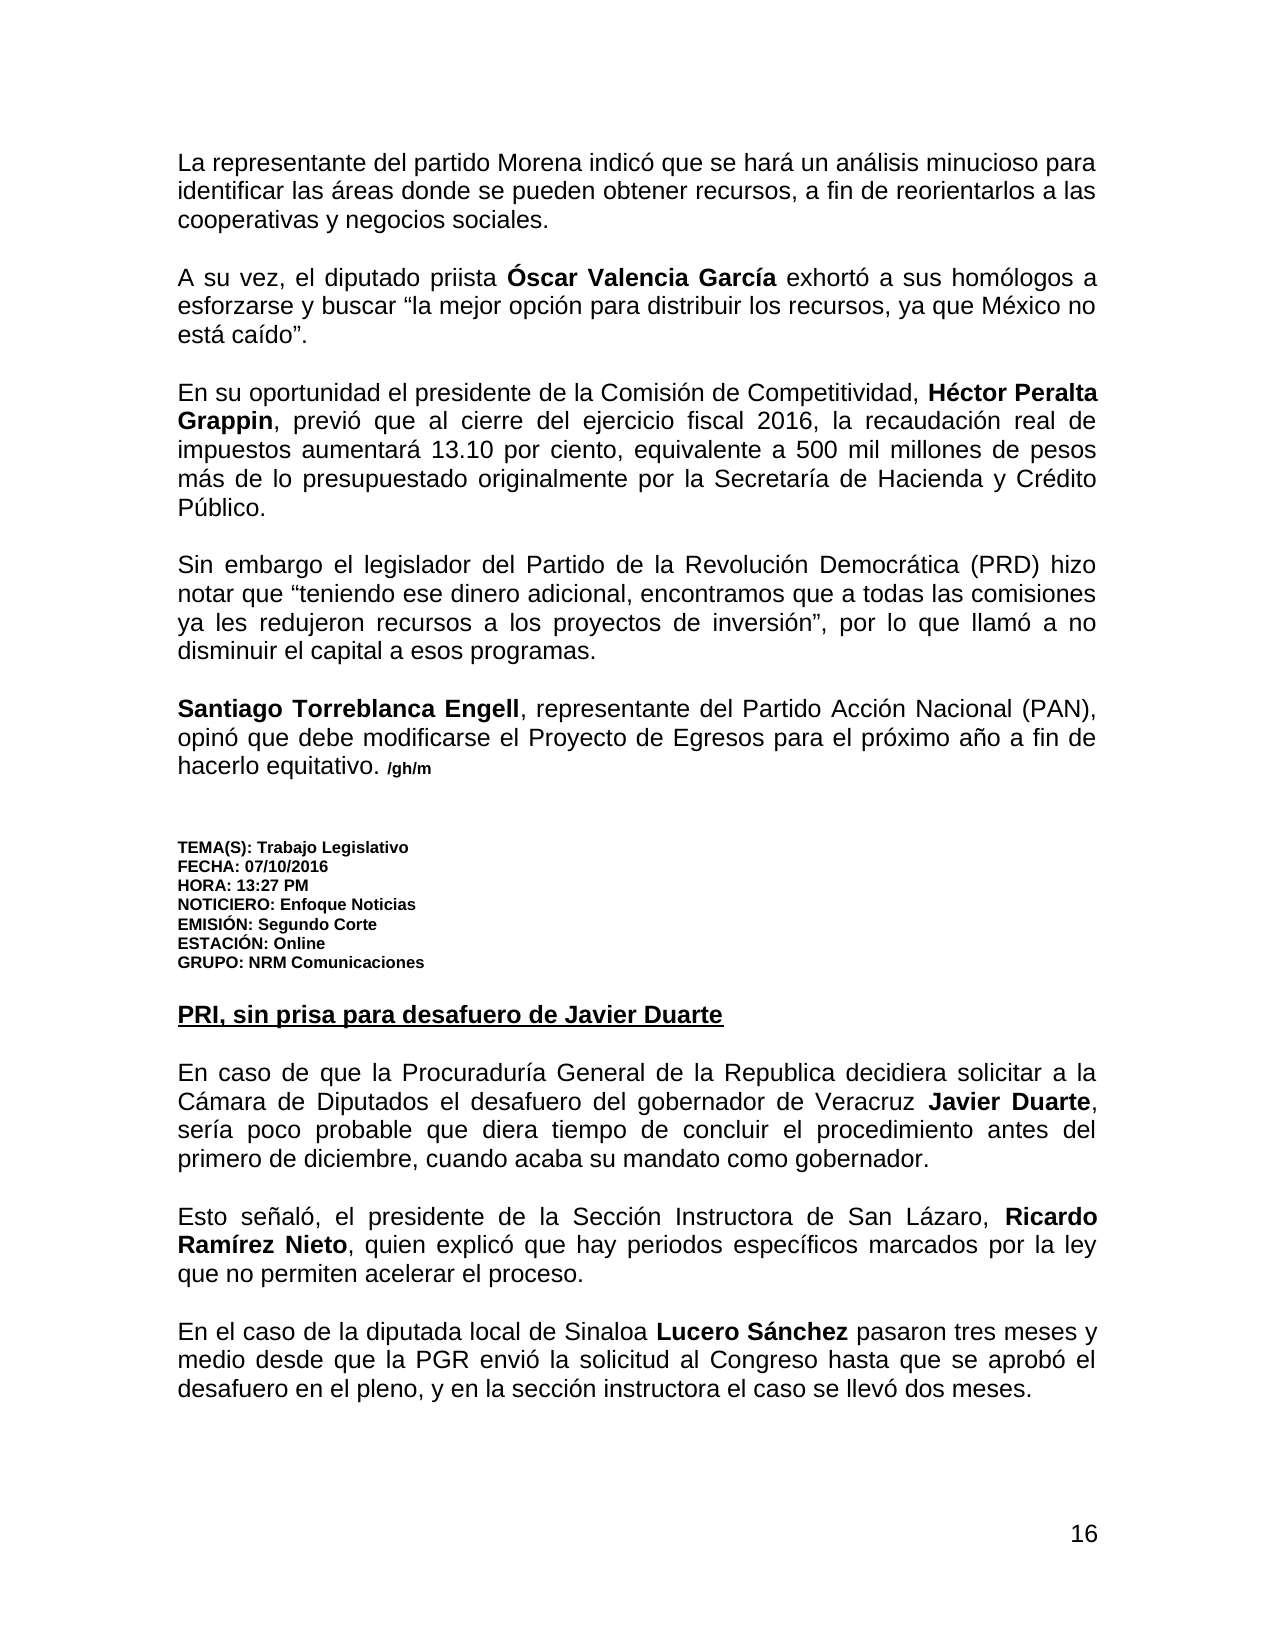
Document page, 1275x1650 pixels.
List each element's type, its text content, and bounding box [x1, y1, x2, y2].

text En el caso de la diputada local de Sinaloa Lucero Sánchez pasaron tres meses y medio desde que la PGR envió la solicitud al Congreso hasta que se aprobó el desafuero en el pleno, y en la sección instructora el caso se llevó dos meses. [177, 1317, 1098, 1403]
text NOTICIERO: Enfoque Noticias [177, 895, 1098, 914]
text Sin embargo el legislador del Partido de la Revolución Democrática (PRD) hizo notar que “teniendo ese dinero adicional, encontramos que a todas las comisiones ya les redujeron recursos a los proyectos de inversión”, por lo que llamó a no disminuir el capital a esos programas. [177, 550, 1098, 665]
text TEMA(S): Trabajo Legislativo [177, 838, 1098, 857]
text FECHA: 07/10/2016 [177, 857, 1098, 876]
text ESTACIÓN: Online [177, 933, 1098, 953]
text EMISIÓN: Segundo Corte [177, 914, 1098, 933]
text Santiago Torreblanca Engell, representante del Partido Acción Nacional (PAN), opinó que debe modificarse el Proyecto de Egresos para el próximo año a fin de hacerlo equitativo. /gh/m [177, 694, 1098, 780]
text En su oportunidad el presidente de la Comisión de Competitividad, Héctor Peralta Grappin, previó que al cierre del ejercicio fiscal 2016, la recaudación real de impuestos aumentará 13.10 por ciento, equivalente a 500 mil millones de pesos más de lo presupuestado originalmente por la Secretaría de Hacienda y Crédito Público. [177, 378, 1098, 521]
text GRUPO: NRM Comunicaciones [177, 953, 1098, 972]
text La representante del partido Morena indicó que se hará un análisis minucioso para identificar las áreas donde se pueden obtener recursos, a fin de reorientarlos a las cooperativas y negocios sociales. [177, 148, 1098, 234]
text HORA: 13:27 PM [177, 876, 1098, 895]
text A su vez, el diputado priista Óscar Valencia García exhortó a sus homólogos a esforzarse y buscar “la mejor opción para distribuir los recursos, ya que México no está caído”. [177, 263, 1098, 349]
text Esto señaló, el presidente de la Sección Instructora de San Lázaro, Ricardo Ramírez Nieto, quien explicó que hay periodos específicos marcados por la ley que no permiten acelerar el proceso. [177, 1202, 1098, 1288]
text En caso de que la Procuraduría General de la Republica decidiera solicitar a la Cámara de Diputados el desafuero del gobernador de Veracruz Javier Duarte, sería poco probable que diera tiempo de concluir el procedimiento antes del primero de diciembre, cuando acaba su mandato como gobernador. [177, 1058, 1098, 1173]
text PRI, sin prisa para desafuero de Javier Duarte [177, 1001, 1098, 1029]
